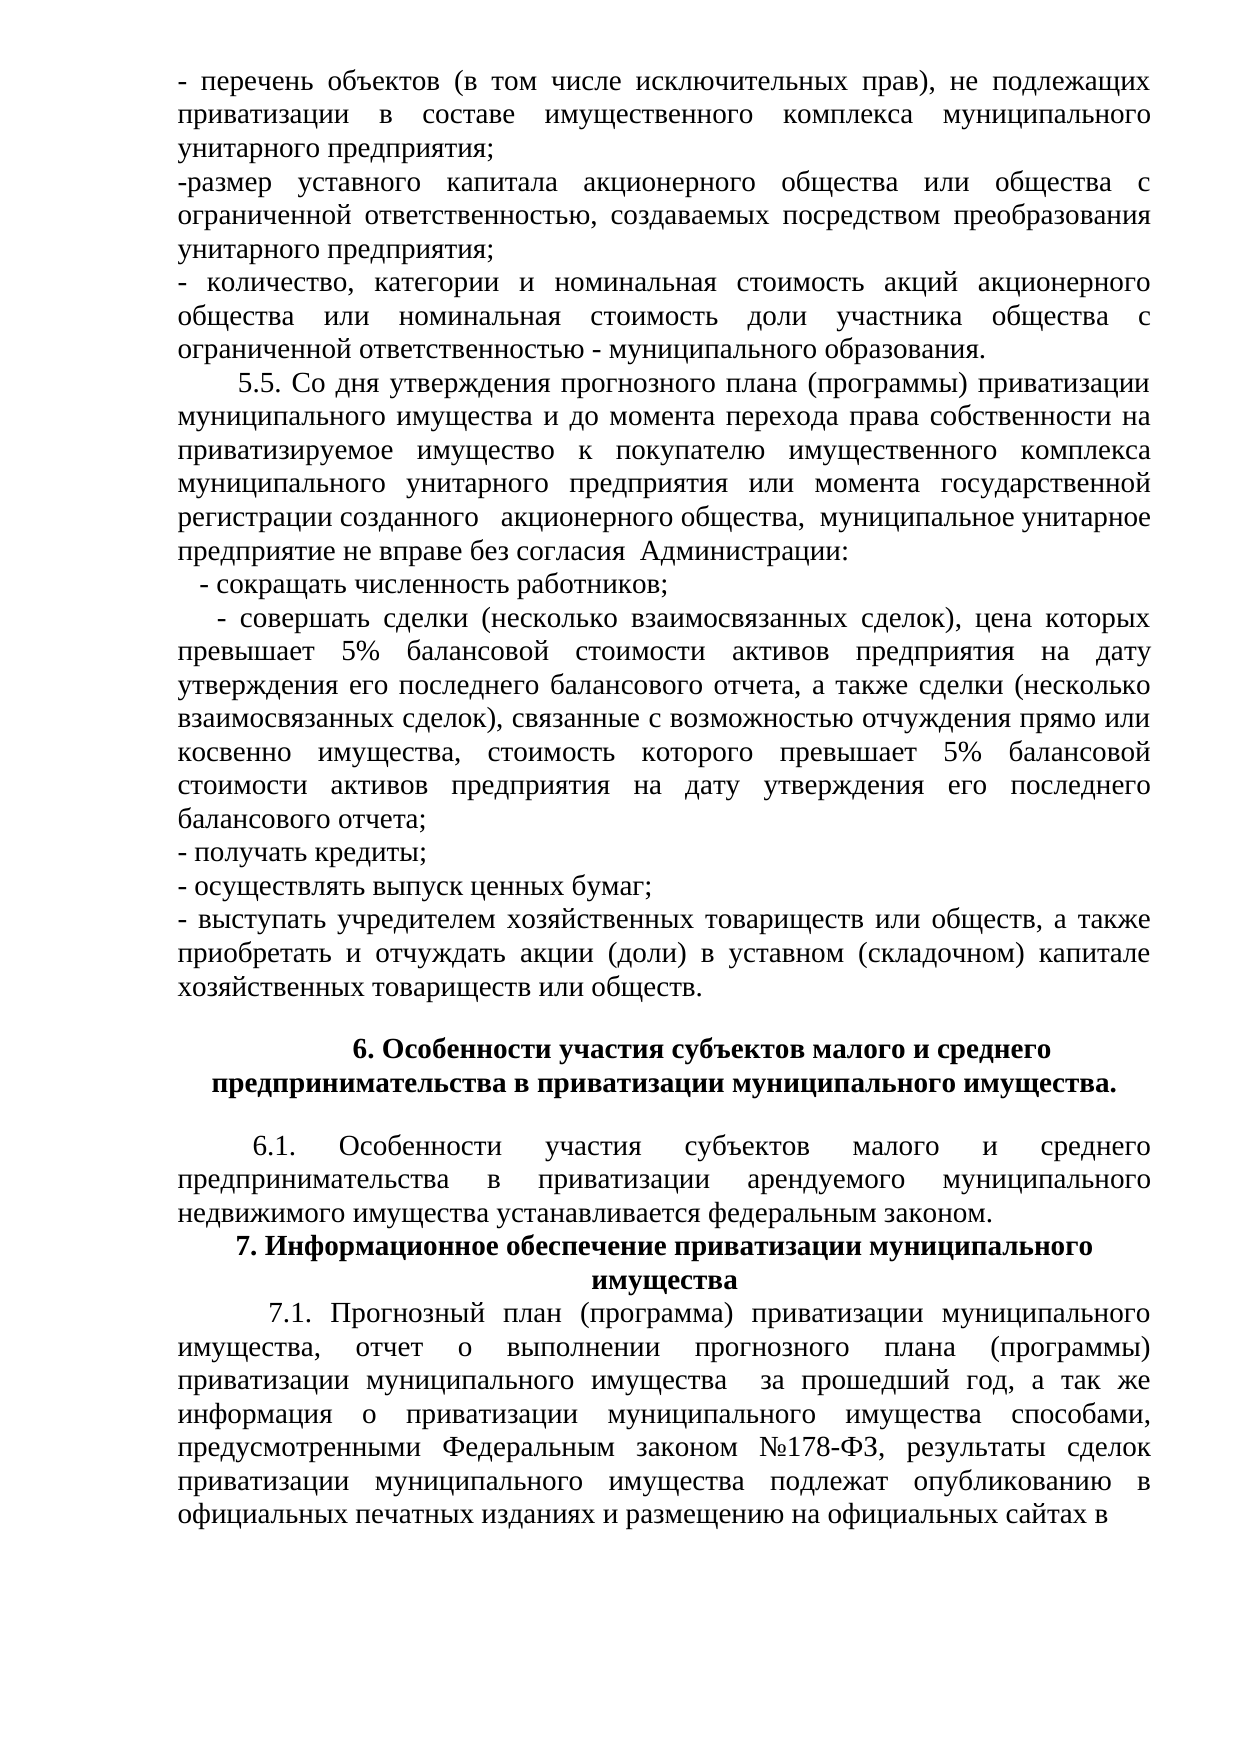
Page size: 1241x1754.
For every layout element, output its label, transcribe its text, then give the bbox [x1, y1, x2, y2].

text - количество, категории и номинальная стоимость акций акционерного общества или номинальная стоимость доли участника общества с ограниченной ответственностью - муниципального образования. [177, 264, 1152, 365]
text 7. Информационное обеспечение приватизации муниципального имущества [177, 1228, 1152, 1295]
text 5.5. Со дня утверждения прогнозного плана (программы) приватизации муниципального имущества и до момента перехода права собственности на приватизируемое имущество к покупателю имущественного комплекса муниципального унитарного предприятия или момента государственной регистрации созданного акционерного общества, муниципальное унитарное предприятие не вправе без согласия Администрации: [177, 365, 1152, 566]
text - сокращать численность работников; [177, 566, 1152, 600]
text - осуществлять выпуск ценных бумаг; [177, 868, 1152, 902]
text 7.1. Прогнозный план (программа) приватизации муниципального имущества, отчет о выполнении прогнозного плана (программы) приватизации муниципального имущества за прошедший год, а так же информация о приватизации муниципального имущества способами, предусмотренными Федеральным законом №178-ФЗ, результаты сделок приватизации муниципального имущества подлежат опубликованию в официальных печатных изданиях и размещению на официальных сайтах в [177, 1295, 1152, 1530]
text - выступать учредителем хозяйственных товариществ или обществ, а также приобретать и отчуждать акции (доли) в уставном (складочном) капитале хозяйственных товариществ или обществ. [177, 902, 1152, 1002]
text -размер уставного капитала акционерного общества или общества с ограниченной ответственностью, создаваемых посредством преобразования унитарного предприятия; [177, 164, 1152, 264]
text - получать кредиты; [177, 834, 1152, 868]
text 6.1. Особенности участия субъектов малого и среднего предпринимательства в приватизации арендуемого муниципального недвижимого имущества устанавливается федеральным законом. [177, 1128, 1152, 1228]
text - совершать сделки (несколько взаимосвязанных сделок), цена которых превышает 5% балансовой стоимости активов предприятия на дату утверждения его последнего балансового отчета, а также сделки (несколько взаимосвязанных сделок), связанные с возможностью отчуждения прямо или косвенно имущества, стоимость которого превышает 5% балансовой стоимости активов предприятия на дату утверждения его последнего балансового отчета; [177, 600, 1152, 834]
text 6. Особенности участия субъектов малого и среднего предпринимательства в приватизации муниципального имущества. [177, 1031, 1152, 1098]
text - перечень объектов (в том числе исключительных прав), не подлежащих приватизации в составе имущественного комплекса муниципального унитарного предприятия; [177, 63, 1152, 164]
